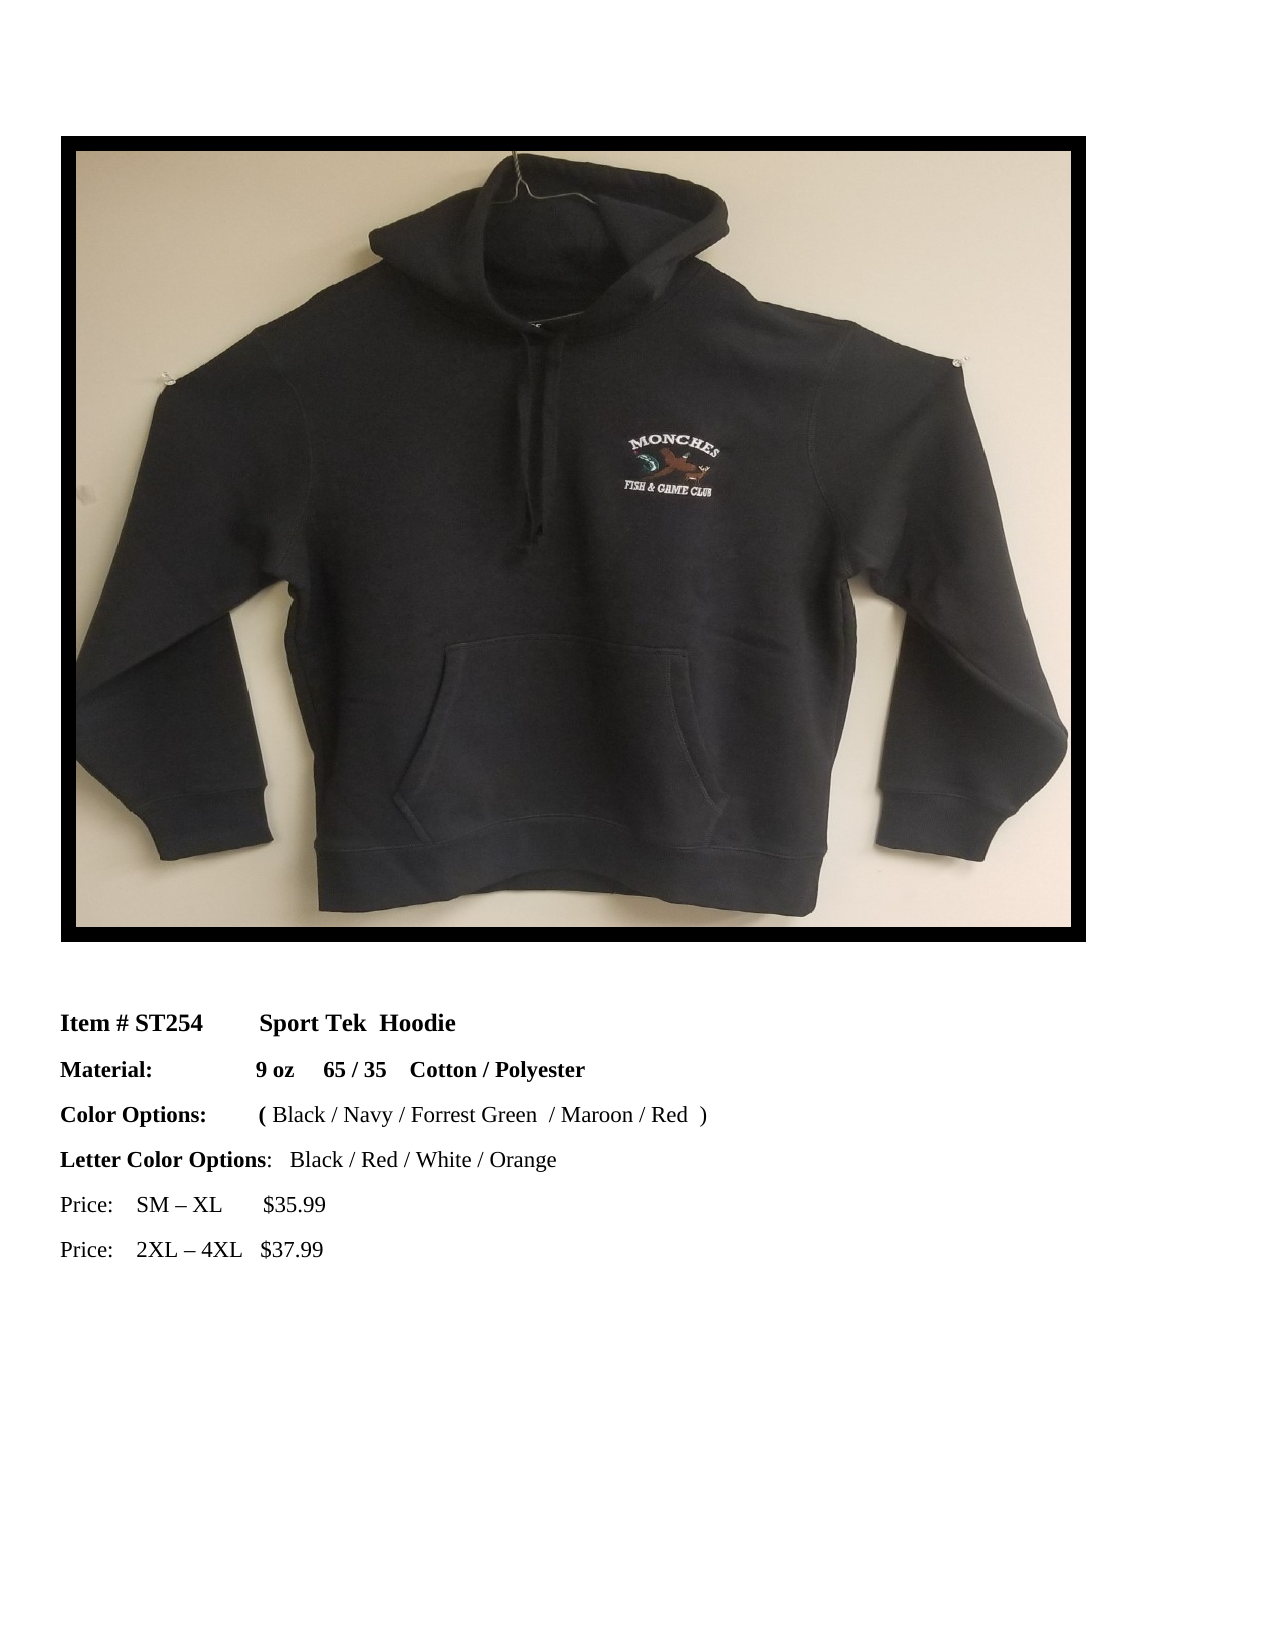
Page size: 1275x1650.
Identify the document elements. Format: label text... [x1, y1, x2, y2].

text Color Options: ( Black / Navy / Forrest Green / Maroon / Red ) [60, 1101, 1200, 1128]
picture [76, 151, 1071, 927]
text Price: 2XL – 4XL $37.99 [60, 1237, 1200, 1263]
text Material: 9 oz 65 / 35 Cotton / Polyester [60, 1056, 1200, 1082]
text Letter Color Options: Black / Red / White / Orange [60, 1146, 1200, 1173]
text Item # ST254 Sport Tek Hoodie [60, 1008, 1200, 1037]
text Price: SM – XL $35.99 [60, 1191, 1200, 1218]
